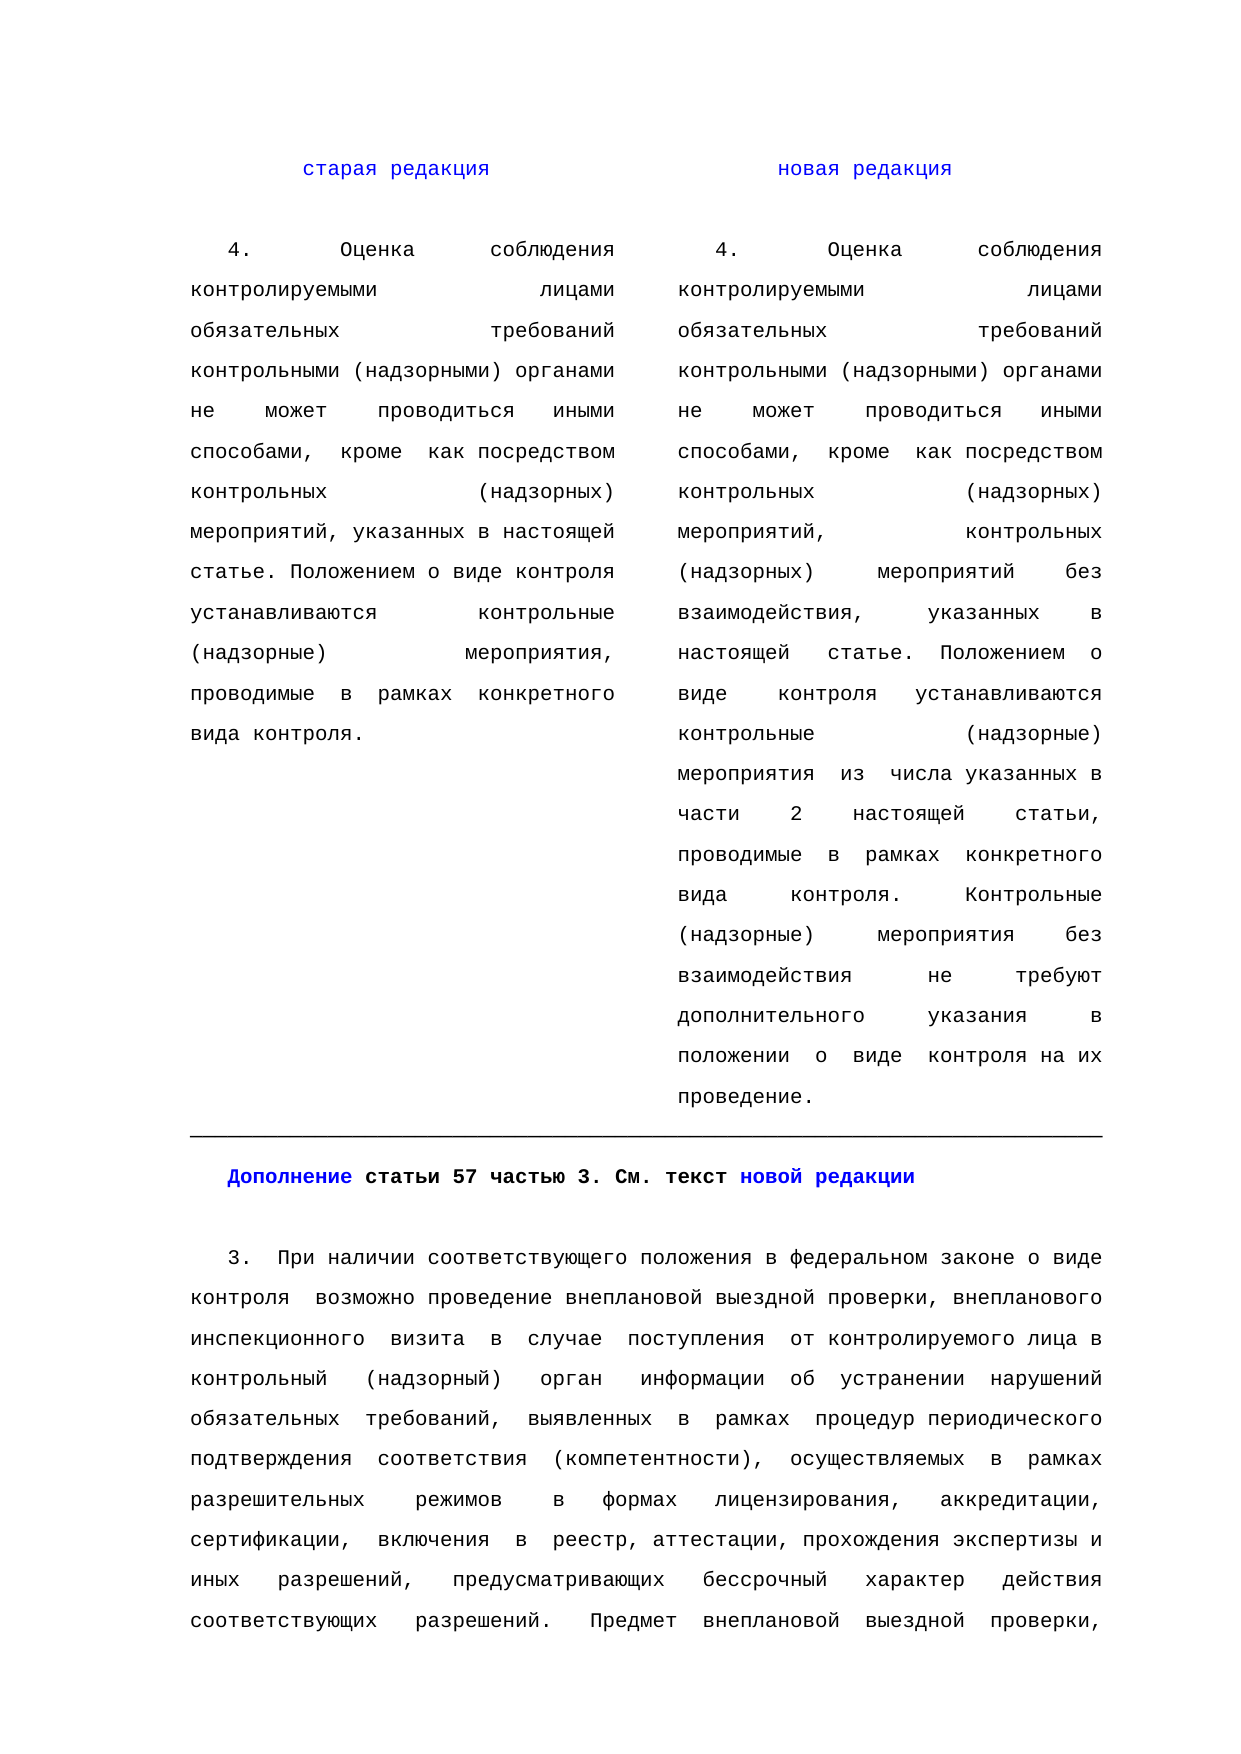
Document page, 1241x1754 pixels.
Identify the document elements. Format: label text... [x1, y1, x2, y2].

text старая редакция новая редакция [177, 158, 1152, 182]
text обязательных требований, выявленных в рамках процедур периодического [177, 1408, 1152, 1432]
text проводимые в рамках конкретного виде контроля устанавливаются [177, 682, 1152, 706]
text контрольный (надзорный) орган информации об устранении нарушений [177, 1368, 1152, 1391]
text сертификации, включения в реестр, аттестации, прохождения экспертизы и [177, 1529, 1152, 1553]
text части 2 настоящей статьи, [177, 803, 1152, 827]
text проводимые в рамках конкретного [177, 844, 1152, 867]
text иных разрешений, предусматривающих бессрочный характер действия [177, 1569, 1152, 1593]
text вида контроля. Контрольные [177, 884, 1152, 908]
text не может проводиться иными не может проводиться иными [177, 400, 1152, 424]
text мероприятия из числа указанных в [177, 763, 1152, 787]
text (надзорные) мероприятия, настоящей статье. Положением о [177, 642, 1152, 666]
text статье. Положением о виде контроля (надзорных) мероприятий без [177, 562, 1152, 585]
text вида контроля. контрольные (надзорные) [177, 723, 1152, 746]
text 4. Оценка соблюдения 4. Оценка соблюдения [177, 239, 1152, 263]
text разрешительных режимов в формах лицензирования, аккредитации, [177, 1489, 1152, 1512]
text обязательных требований обязательных требований [177, 320, 1152, 343]
text положении о виде контроля на их [177, 1045, 1152, 1069]
text Дополнение статьи 57 частью 3. См. текст новой редакции [177, 1166, 1152, 1190]
text контрольных (надзорных) контрольных (надзорных) [177, 481, 1152, 504]
text контроля возможно проведение внеплановой выездной проверки, внепланового [177, 1287, 1152, 1311]
text взаимодействия не требуют [177, 965, 1152, 988]
text (надзорные) мероприятия без [177, 924, 1152, 948]
text соответствующих разрешений. Предмет внеплановой выездной проверки, [177, 1610, 1152, 1633]
text подтверждения соответствия (компетентности), осуществляемых в рамках [177, 1448, 1152, 1472]
text контролируемыми лицами контролируемыми лицами [177, 279, 1152, 303]
text мероприятий, указанных в настоящей мероприятий, контрольных [177, 521, 1152, 545]
text проведение. [177, 1086, 1152, 1109]
text инспекционного визита в случае поступления от контролируемого лица в [177, 1327, 1152, 1351]
text ───────────────────────────────────────────────────────────────────────── [177, 1126, 1152, 1149]
text способами, кроме как посредством способами, кроме как посредством [177, 441, 1152, 464]
text устанавливаются контрольные взаимодействия, указанных в [177, 602, 1152, 626]
text 3. При наличии соответствующего положения в федеральном законе о виде [177, 1247, 1152, 1271]
text дополнительного указания в [177, 1005, 1152, 1029]
text контрольными (надзорными) органами контрольными (надзорными) органами [177, 360, 1152, 384]
